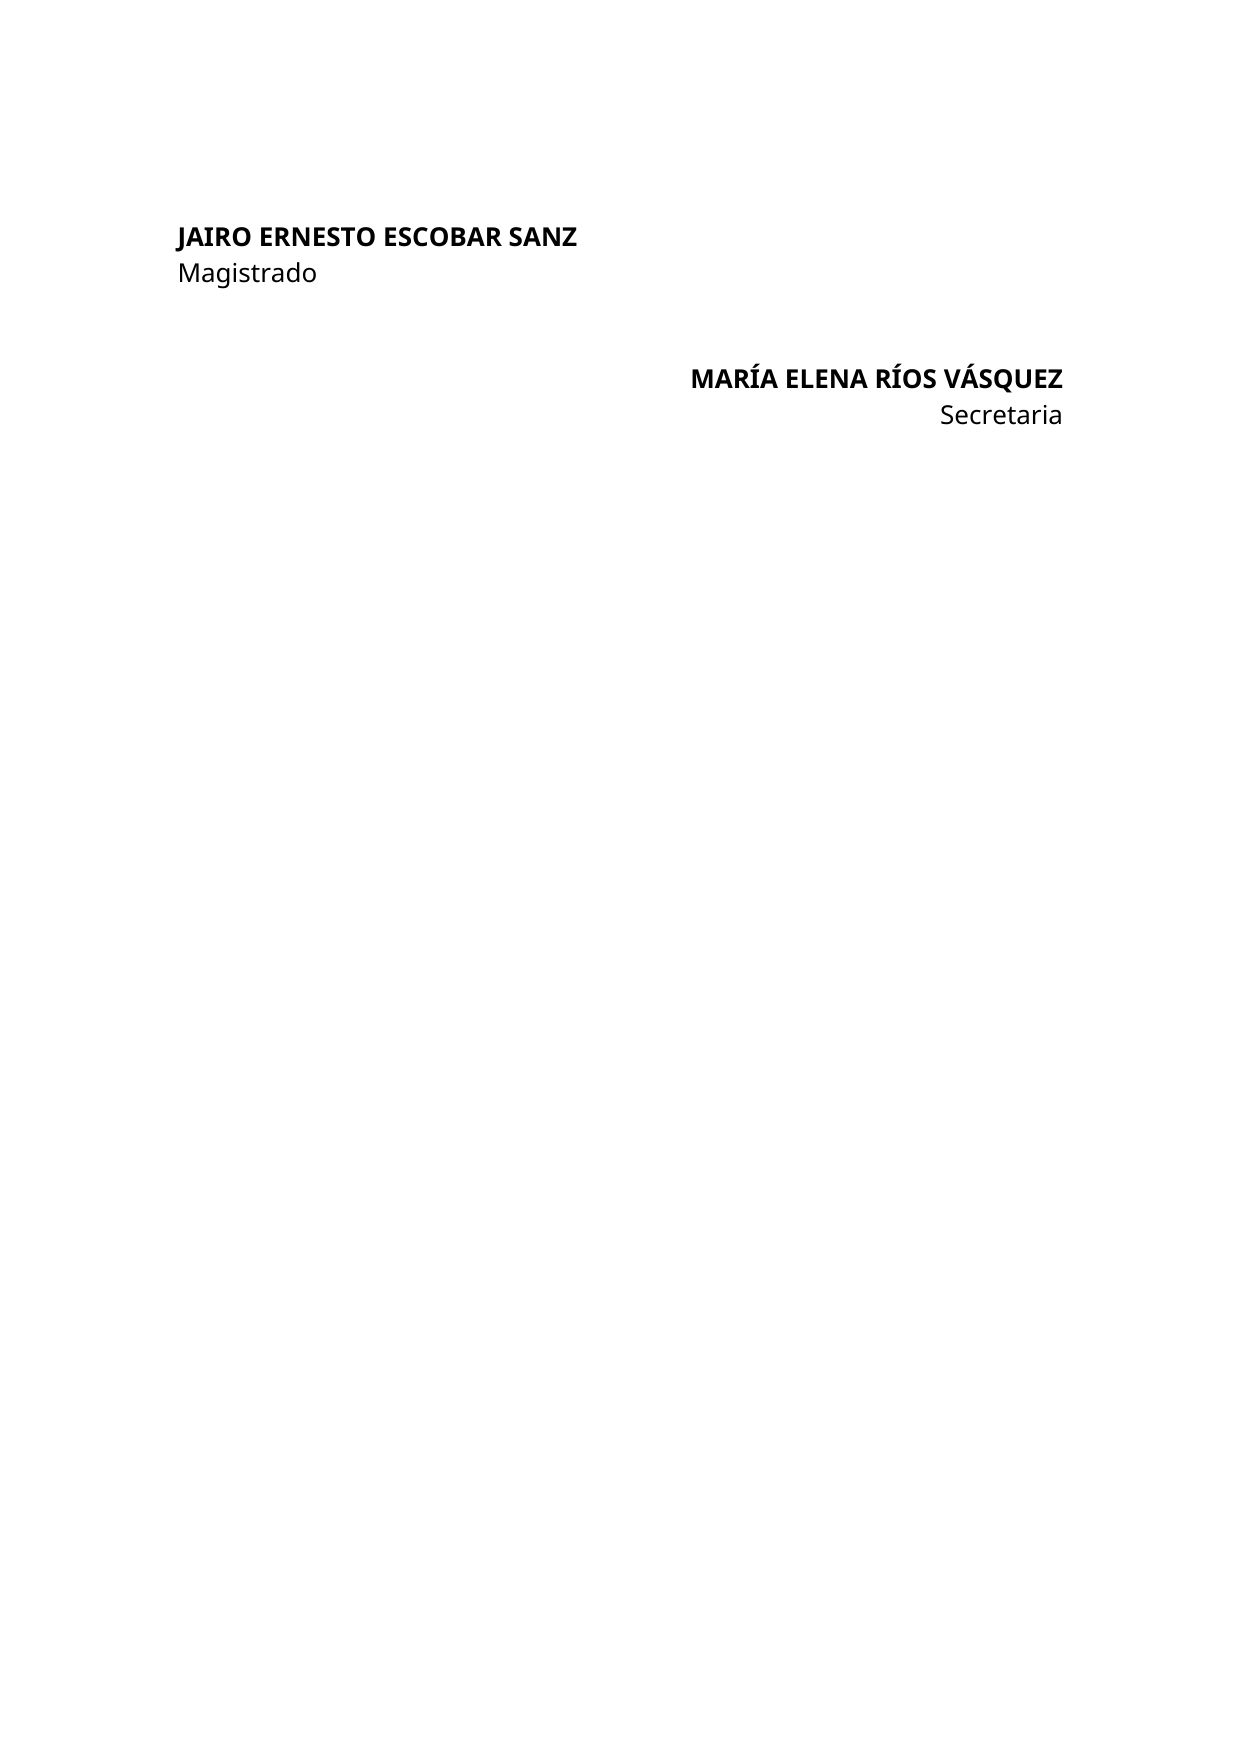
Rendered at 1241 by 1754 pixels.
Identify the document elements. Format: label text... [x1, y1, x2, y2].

text Secretaria [177, 396, 1063, 432]
text JAIRO ERNESTO ESCOBAR SANZ [177, 219, 1063, 254]
text MARÍA ELENA RÍOS VÁSQUEZ [177, 361, 1063, 396]
text Magistrado [177, 254, 1063, 290]
